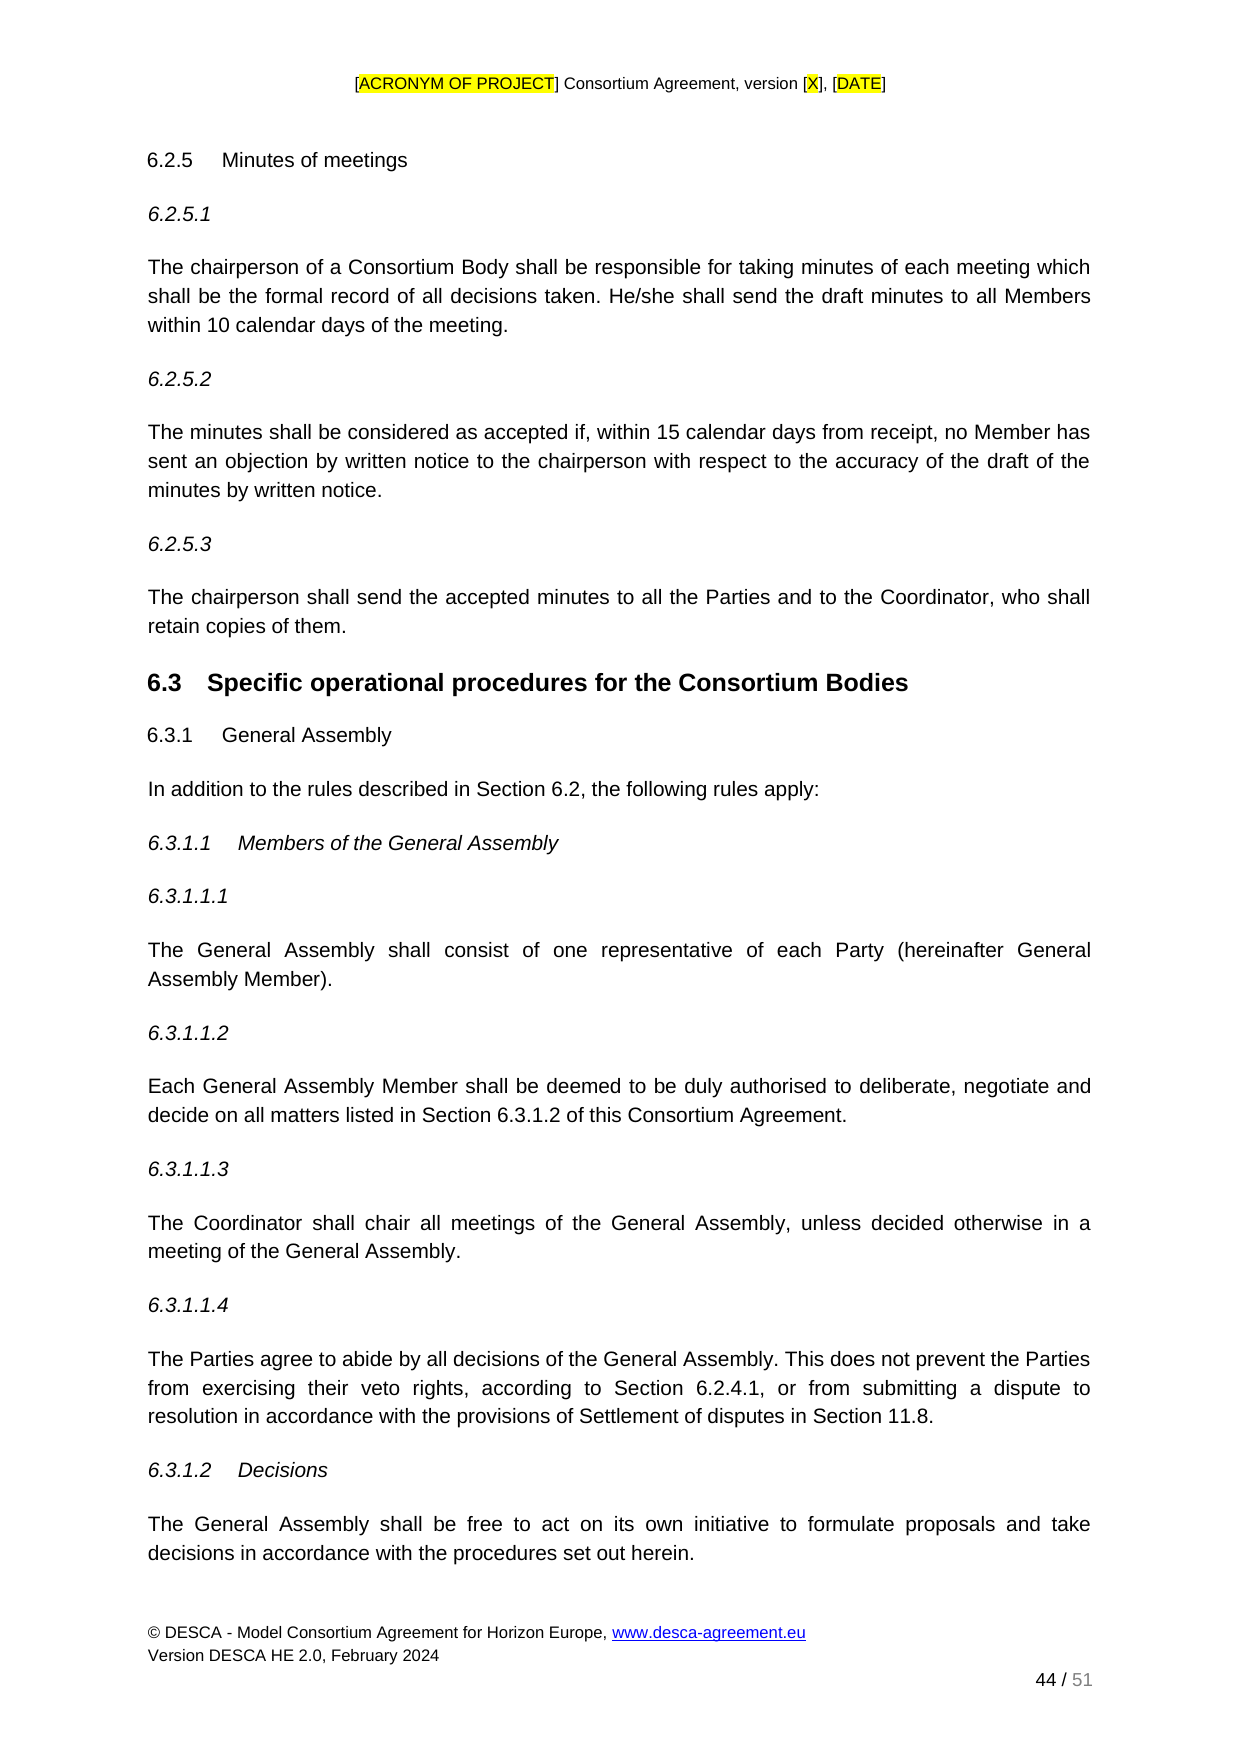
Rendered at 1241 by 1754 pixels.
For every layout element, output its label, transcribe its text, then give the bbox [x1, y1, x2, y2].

subtitle Decisions [148, 1458, 1092, 1482]
text The chairperson shall send the accepted minutes to all the Parties and to the Coordinator, who shall retain copies of them. [148, 585, 1092, 638]
subtitle Minutes of meetings [147, 148, 1092, 172]
subtitle General Assembly [147, 723, 1092, 747]
text Each General Assembly Member shall be deemed to be duly authorised to deliberate, negotiate and decide on all matters listed in Section 6.3.1.2 of this Consortium Agreement. [148, 1074, 1092, 1127]
text The chairperson of a Consortium Body shall be responsible for taking minutes of each meeting which shall be the formal record of all decisions taken. He/she shall send the draft minutes to all Members within 10 calendar days of the meeting. [148, 255, 1092, 337]
subtitle Specific operational procedures for the Consortium Bodies [147, 668, 1092, 696]
text The General Assembly shall be free to act on its own initiative to formulate proposals and take decisions in accordance with the procedures set out herein. [148, 1512, 1092, 1564]
text In addition to the rules described in Section 6.2, the following rules apply: [148, 777, 1092, 801]
text The General Assembly shall consist of one representative of each Party (hereinafter General Assembly Member). [148, 938, 1092, 991]
text The Coordinator shall chair all meetings of the General Assembly, unless decided otherwise in a meeting of the General Assembly. [148, 1211, 1092, 1263]
text The minutes shall be considered as accepted if, within 15 calendar days from receipt, no Member has sent an objection by written notice to the chairperson with respect to the accuracy of the draft of the minutes by written notice. [148, 420, 1092, 502]
text The Parties agree to abide by all decisions of the General Assembly. This does not prevent the Parties from exercising their veto rights, according to Section 6.2.4.1, or from submitting a dispute to resolution in accordance with the provisions of Settlement of disputes in Section 11.8. [148, 1347, 1092, 1428]
subtitle Members of the General Assembly [148, 831, 1092, 854]
